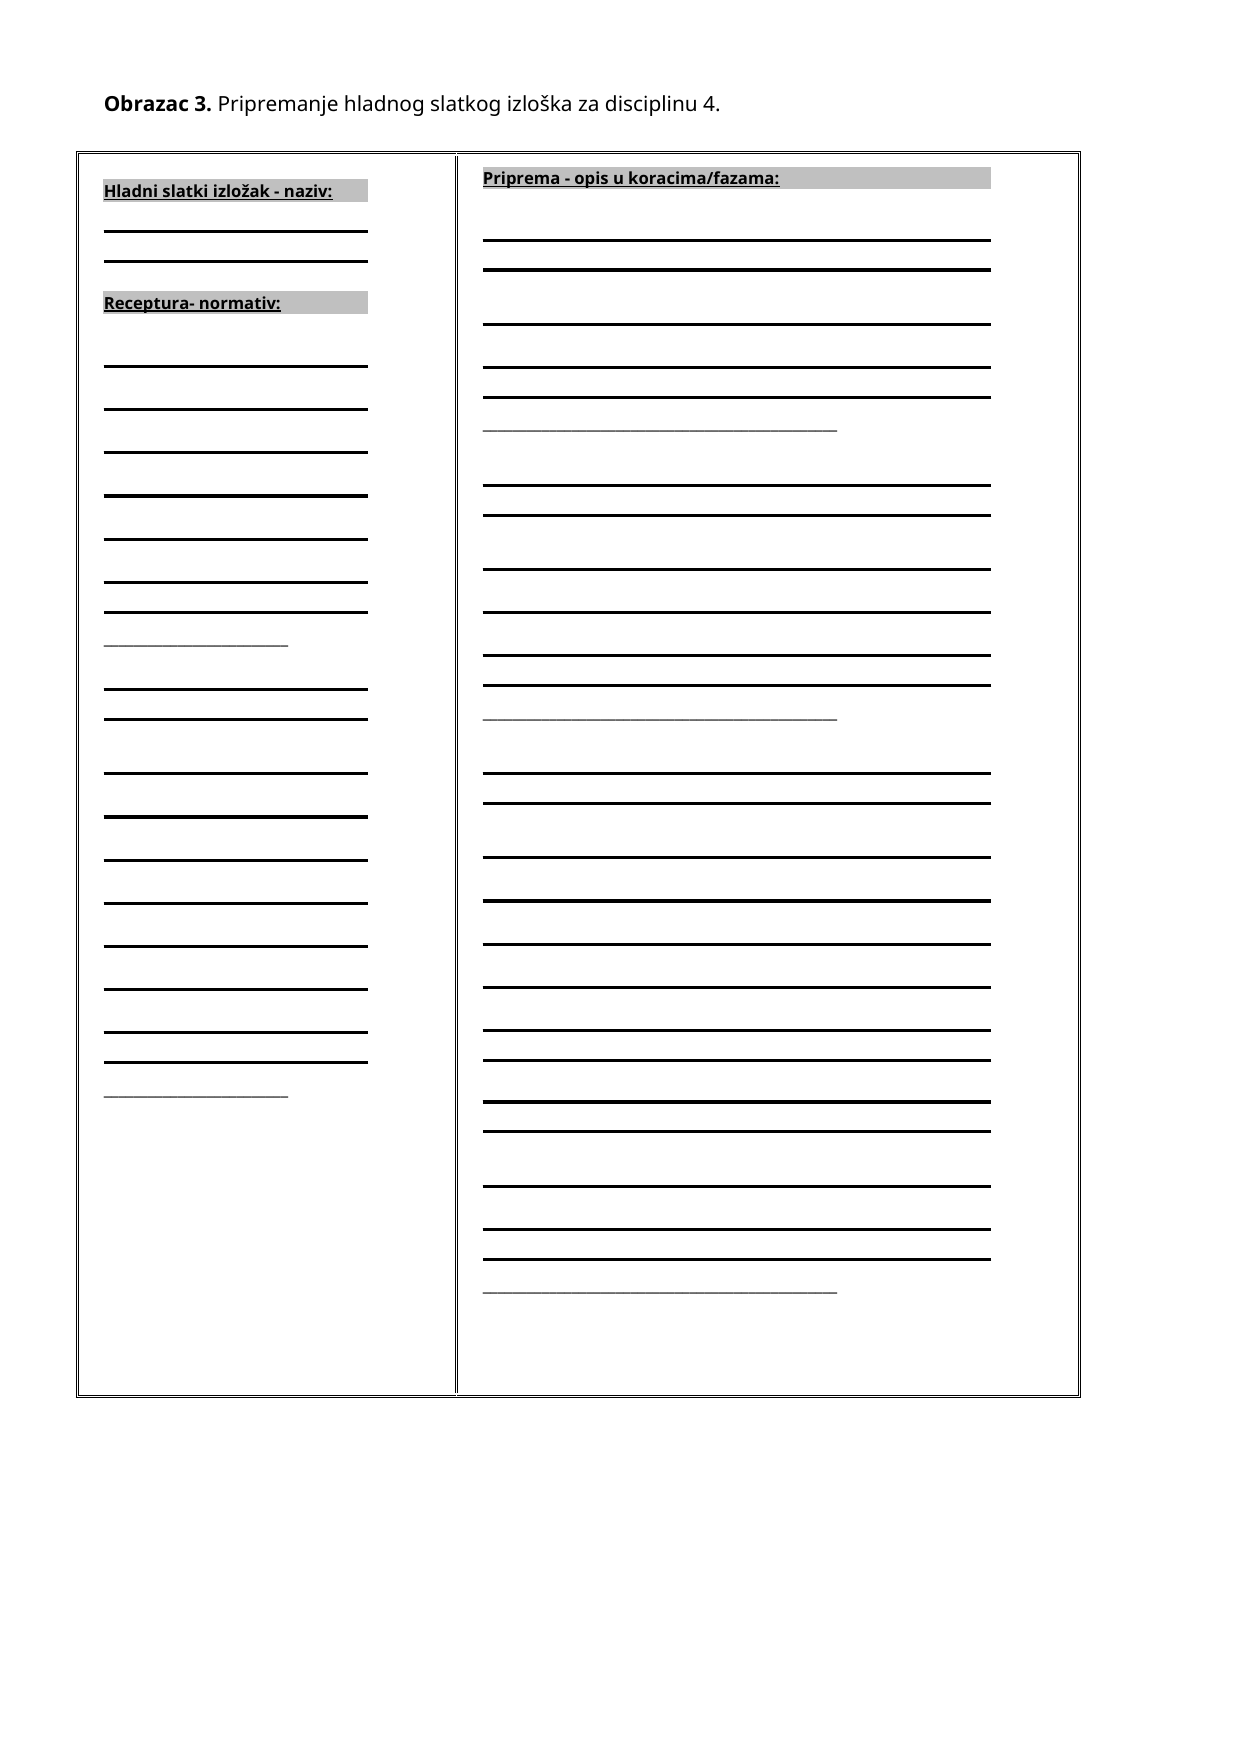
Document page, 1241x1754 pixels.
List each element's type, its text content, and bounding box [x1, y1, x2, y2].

table_header Hladni slatki izložak - naziv: Receptura- normativ: _________________________ _________________________ [78, 152, 457, 1394]
text Obrazac 3. Pripremanje hladnog slatkog izloška za disciplinu 4. [103, 89, 1074, 117]
